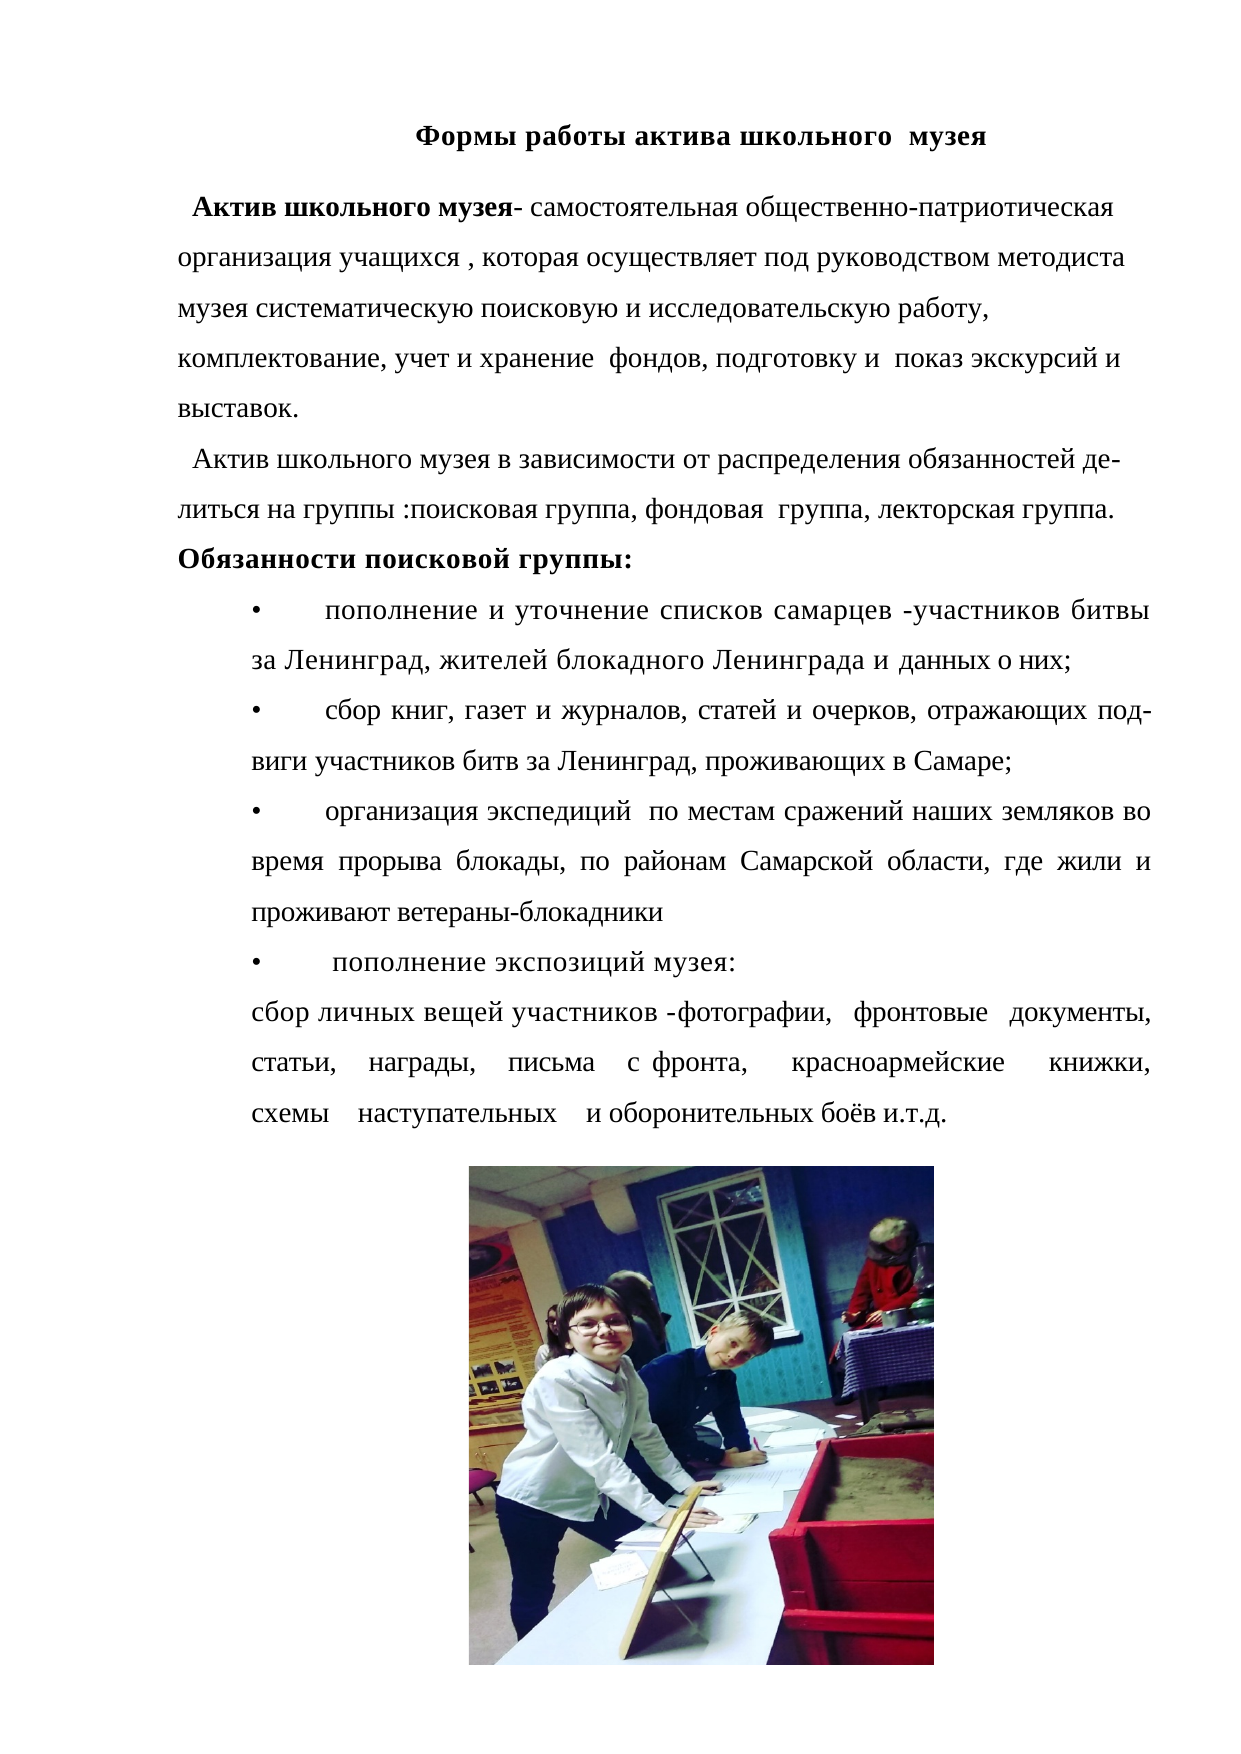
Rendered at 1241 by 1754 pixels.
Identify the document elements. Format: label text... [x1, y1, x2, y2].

list сбор книг, газет и журналов, статей и очерков, отражающих подвиги участников битв за Ленинград, проживающих в Самаре; [251, 692, 1152, 776]
list организация экспедиций по местам сражений наших земляков во время прорыва блокады, по районам Самарской области, где жили и проживают ветераны-блокадники [251, 793, 1152, 927]
text Формы работы актива школьного музея [177, 118, 1152, 152]
text сбор личных вещей участников -фотографии, фронтовые документы, статьи, награды, письма с фронта, красноармейские книжки, схемы наступательных и оборонительных боёв и.т.д. [251, 994, 1152, 1128]
text Актив школьного музея в зависимости от распределения обязанностей делиться на группы :поисковая группа, фондовая группа, лекторская группа. [177, 441, 1152, 525]
list пополнение и уточнение списков самарцев -участников битвы за Ленинград, жителей блокадного Ленинграда и данных о них; [251, 592, 1152, 676]
text Актив школьного музея- самостоятельная общественно-патриотическая организация учащихся , которая осуществляет под руководством методиста музея систематическую поисковую и исследовательскую работу, комплектование, учет и хранение фондов, подготовку и показ экскурсий и выставок. [177, 189, 1152, 424]
text Обязанности поисковой группы: [177, 541, 1152, 575]
list пополнение экспозиций музея: [251, 944, 1152, 977]
picture [468, 1166, 934, 1665]
